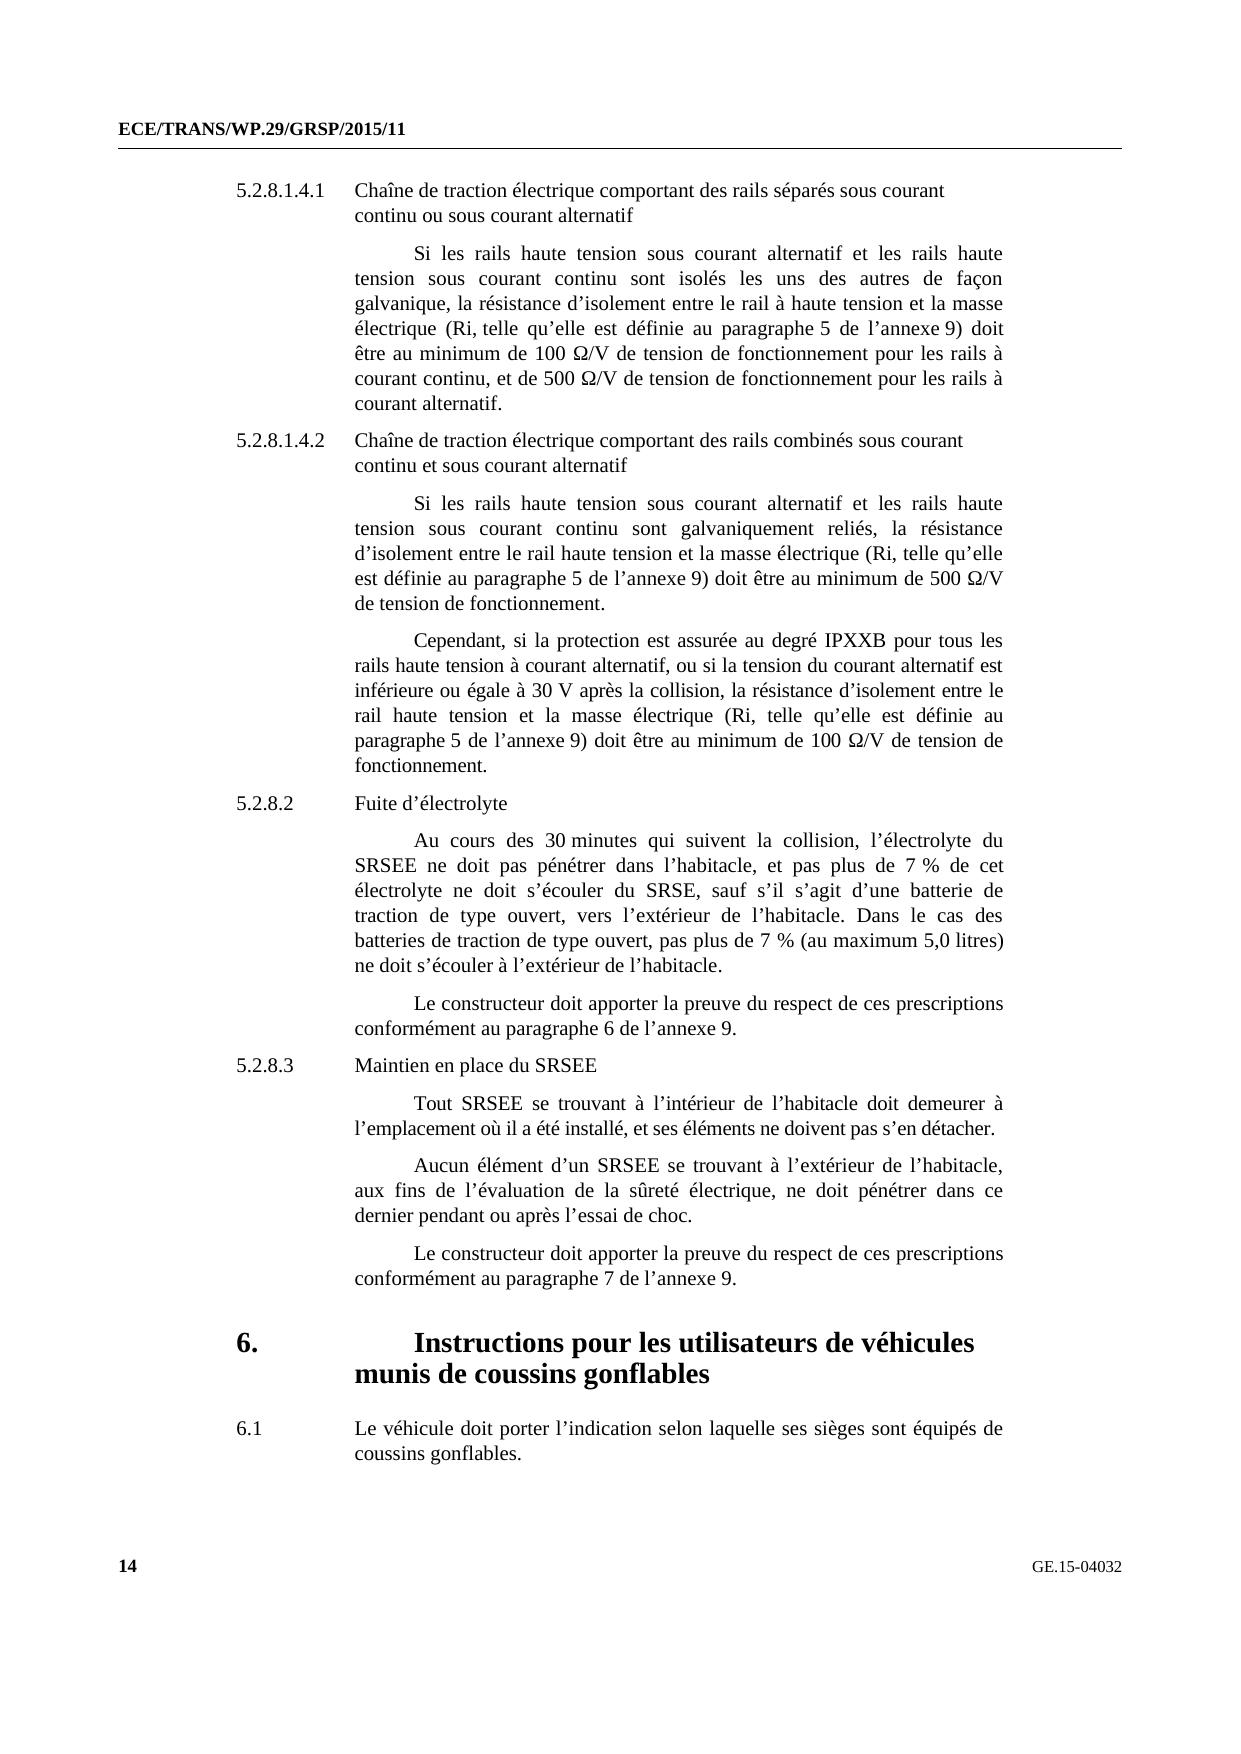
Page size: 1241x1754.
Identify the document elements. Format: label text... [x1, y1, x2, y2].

text Aucun élément d’un SRSEE se trouvant à l’extérieur de l’habitacle, aux fins de l’évaluation de la sûreté électrique, ne doit pénétrer dans ce dernier pendant ou après l’essai de choc. [354, 1152, 1004, 1227]
text Tout SRSEE se trouvant à l’intérieur de l’habitacle doit demeurer à l’emplacement où il a été installé, et ses éléments ne doivent pas s’en détacher. [354, 1090, 1004, 1140]
text 5.2.8.2 Fuite d’électrolyte [236, 790, 1004, 815]
text 6.1 Le véhicule doit porter l’indication selon laquelle ses sièges sont équipés de coussins gonflables. [236, 1415, 1004, 1465]
text Si les rails haute tension sous courant alternatif et les rails haute tension sous courant continu sont galvaniquement reliés, la résistance d’isolement entre le rail haute tension et la masse électrique (Ri, telle qu’elle est définie au paragraphe 5 de l’annexe 9) doit être au minimum de 500 Ω/V de tension de fonctionnement. [354, 490, 1004, 615]
text Au cours des 30 minutes qui suivent la collision, l’électrolyte du SRSEE ne doit pas pénétrer dans l’habitacle, et pas plus de 7 % de cet électrolyte ne doit s’écouler du SRSE, sauf s’il s’agit d’une batterie de traction de type ouvert, vers l’extérieur de l’habitacle. Dans le cas des batteries de traction de type ouvert, pas plus de 7 % (au maximum 5,0 litres) ne doit s’écouler à l’extérieur de l’habitacle. [354, 827, 1004, 977]
text Le constructeur doit apporter la preuve du respect de ces prescriptions conformément au paragraphe 7 de l’annexe 9. [354, 1240, 1004, 1290]
text 5.2.8.3 Maintien en place du SRSEE [236, 1052, 1004, 1077]
text 5.2.8.1.4.1 Chaîne de traction électrique comportant des rails séparés sous courant continu ou sous courant alternatif [236, 177, 1004, 227]
text Le constructeur doit apporter la preuve du respect de ces prescriptions conformément au paragraphe 6 de l’annexe 9. [354, 990, 1004, 1040]
text 5.2.8.1.4.2 Chaîne de traction électrique comportant des rails combinés sous courant continu et sous courant alternatif [236, 427, 1004, 477]
text 6. Instructions pour les utilisateurs de véhicules munis de coussins gonflables [236, 1327, 1004, 1390]
text Cependant, si la protection est assurée au degré IPXXB pour tous les rails haute tension à courant alternatif, ou si la tension du courant alternatif est inférieure ou égale à 30 V après la collision, la résistance d’isolement entre le rail haute tension et la masse électrique (Ri, telle qu’elle est définie au paragraphe 5 de l’annexe 9) doit être au minimum de 100 Ω/V de tension de fonctionnement. [354, 627, 1004, 777]
text Si les rails haute tension sous courant alternatif et les rails haute tension sous courant continu sont isolés les uns des autres de façon galvanique, la résistance d’isolement entre le rail à haute tension et la masse électrique (Ri, telle qu’elle est définie au paragraphe 5 de l’annexe 9) doit être au minimum de 100 Ω/V de tension de fonctionnement pour les rails à courant continu, et de 500 Ω/V de tension de fonctionnement pour les rails à courant alternatif. [354, 240, 1004, 415]
